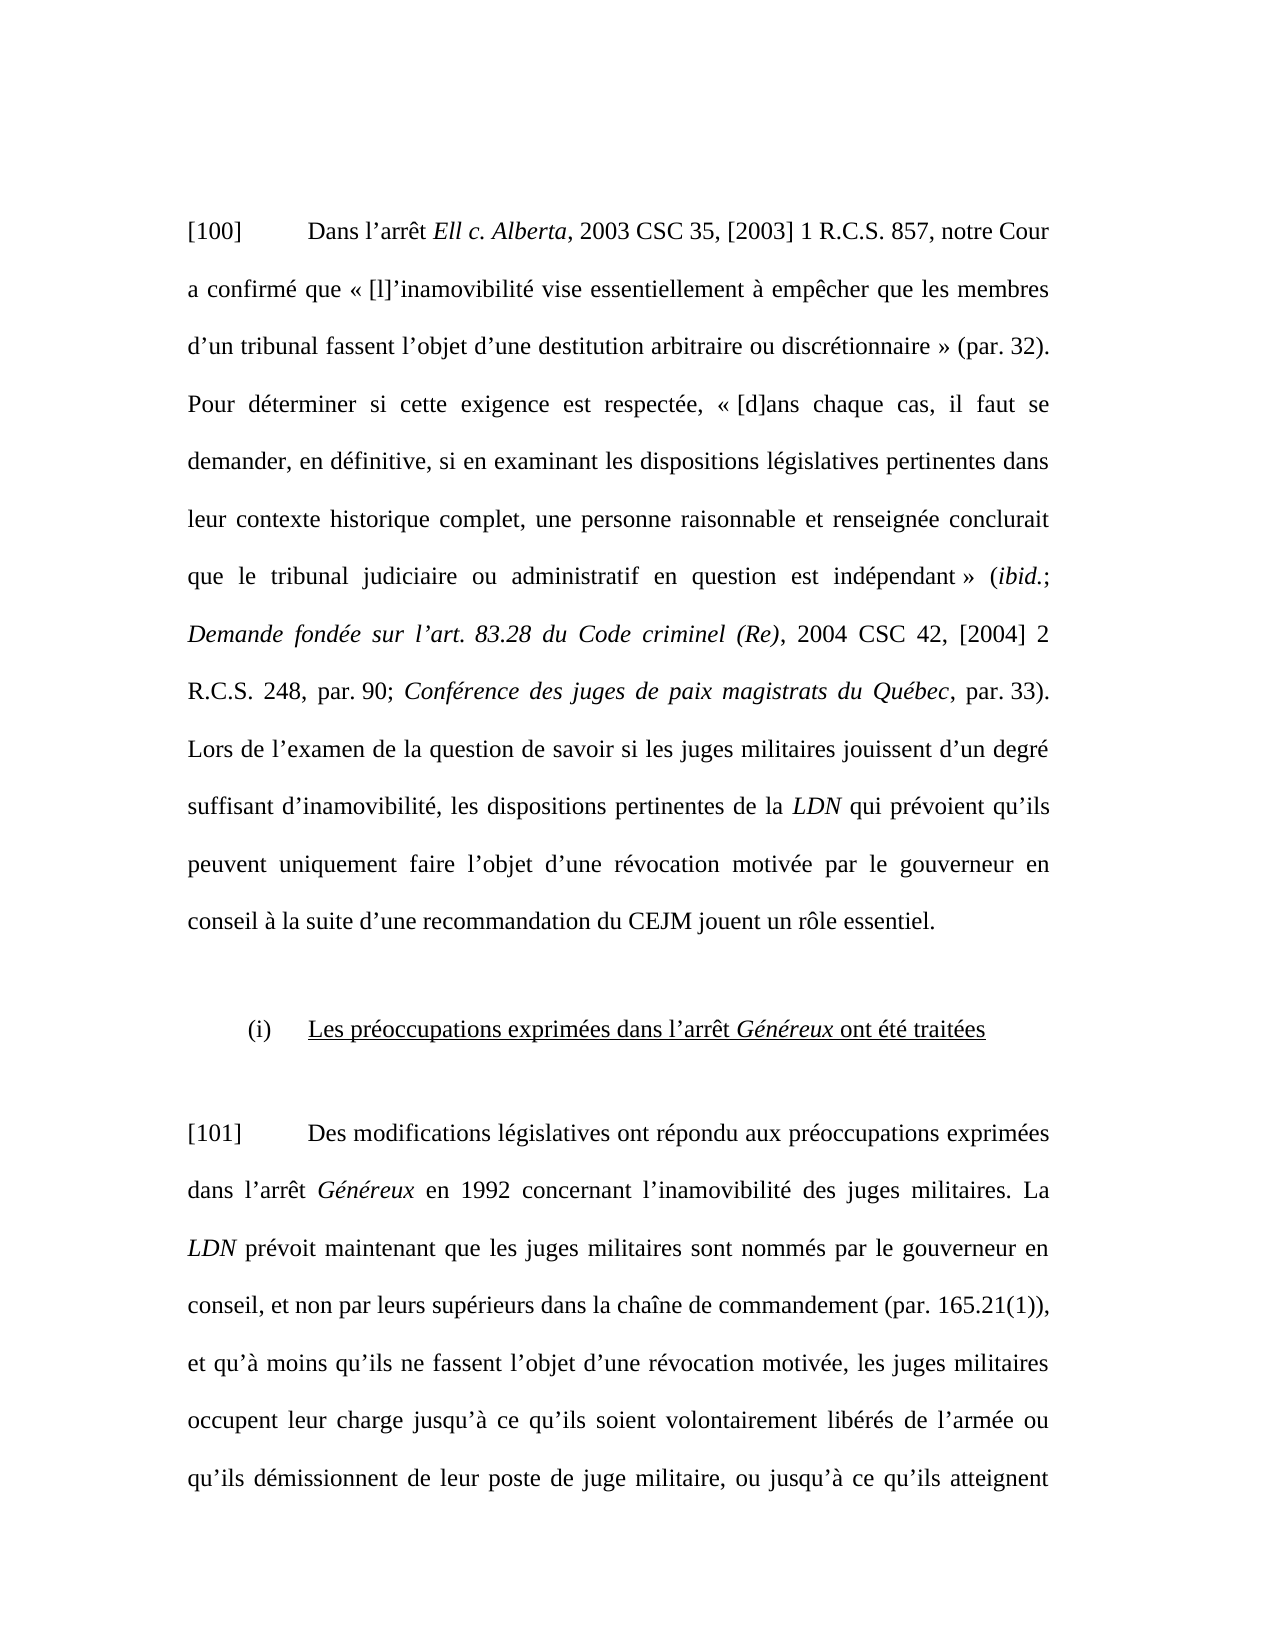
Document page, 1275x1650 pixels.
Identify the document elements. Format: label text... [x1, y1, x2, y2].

text Dans l’arrêt Ell c. Alberta, 2003 CSC 35, [2003] 1 R.C.S. 857, notre Cour a confirmé que « [l]’inamovibilité vise essentiellement à empêcher que les membres d’un tribunal fassent l’objet d’une destitution arbitraire ou discrétionnaire » (par. 32). Pour déterminer si cette exigence est respectée, « [d]ans chaque cas, il faut se demander, en définitive, si en examinant les dispositions législatives pertinentes dans leur contexte historique complet, une personne raisonnable et renseignée conclurait que le tribunal judiciaire ou administratif en question est indépendant » (ibid.; Demande fondée sur l’art. 83.28 du Code criminel (Re), 2004 CSC 42, [2004] 2 R.C.S. 248, par. 90; Conférence des juges de paix magistrats du Québec, par. 33). Lors de l’examen de la question de savoir si les juges militaires jouissent d’un degré suffisant d’inamovibilité, les dispositions pertinentes de la LDN qui prévoient qu’ils peuvent uniquement faire l’objet d’une révocation motivée par le gouverneur en conseil à la suite d’une recommandation du CEJM jouent un rôle essentiel. [187, 216, 1050, 935]
title Les préoccupations exprimées dans l’arrêt Généreux ont été traitées [248, 1014, 1050, 1043]
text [187, 1118, 1050, 1491]
